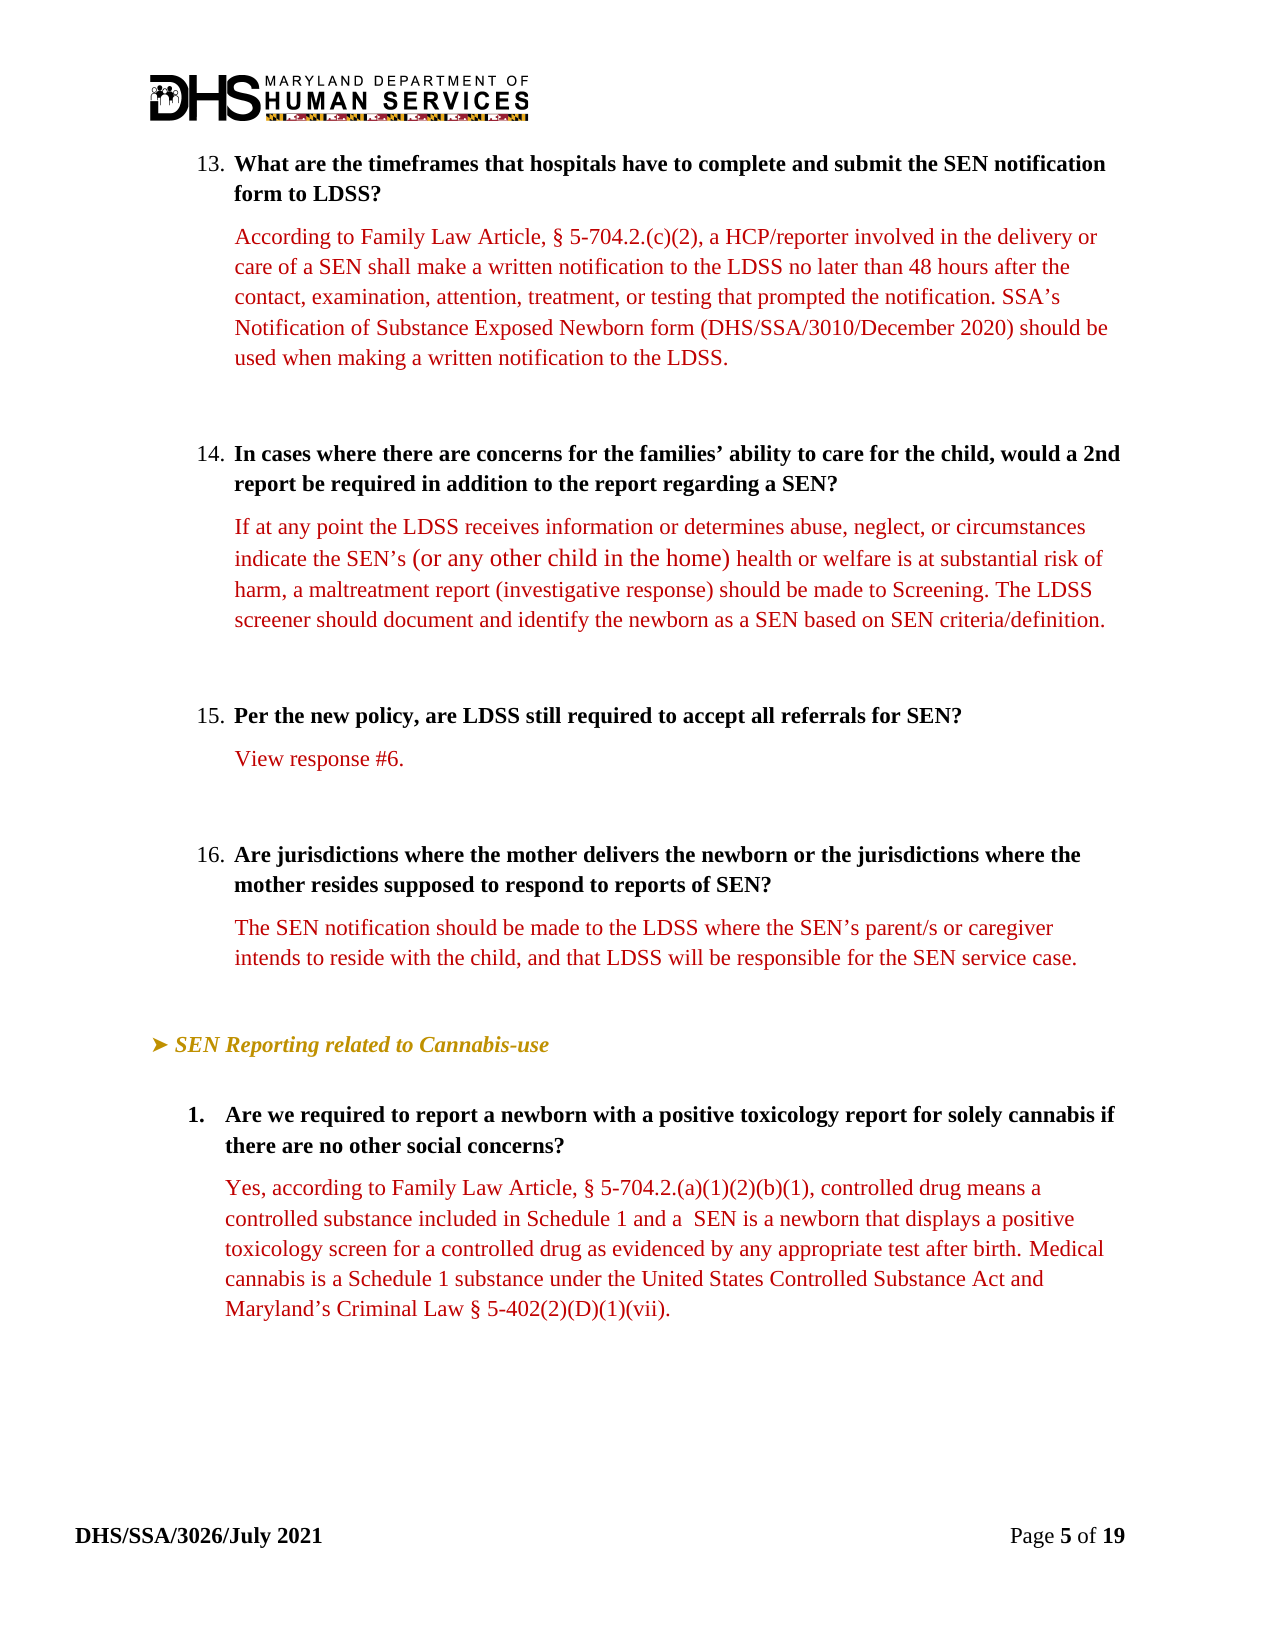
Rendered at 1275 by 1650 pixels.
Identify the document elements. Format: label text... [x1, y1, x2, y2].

text If at any point the LDSS receives information or determines abuse, neglect, or circumstances indicate the SEN’s (or any other child in the home) health or welfare is at substantial risk of harm, a maltreatment report (investigative response) should be made to Screening. The LDSS screener should document and identify the newborn as a SEN based on SEN criteria/definition. [234, 513, 1125, 633]
text Yes, according to Family Law Article, § 5-704.2.(a)(1)(2)(b)(1), controlled drug means a controlled substance included in Schedule 1 and a SEN is a newborn that displays a positive toxicology screen for a controlled drug as evidenced by any appropriate test after birth. Medical cannabis is a Schedule 1 substance under the United States Controlled Substance Act and Maryland’s Criminal Law § 5-402(2)(D)(1)(vii). [225, 1174, 1125, 1322]
subtitle Are we required to report a newborn with a positive toxicology report for solely cannabis if there are no other social concerns? [187, 1101, 1125, 1158]
picture [150, 75, 529, 121]
text The SEN notification should be made to the LDSS where the SEN’s parent/s or caregiver intends to reside with the child, and that LDSS will be responsible for the SEN service case. [234, 914, 1125, 971]
subtitle What are the timeframes that hospitals have to complete and submit the SEN notification form to LDSS? [196, 150, 1125, 207]
subtitle Per the new policy, are LDSS still required to accept all referrals for SEN? [196, 702, 1125, 729]
subtitle ➤ SEN Reporting related to Cannabis-use [150, 1028, 1125, 1059]
text According to Family Law Article, § 5-704.2.(c)(2), a HCP/reporter involved in the delivery or care of a SEN shall make a written notification to the LDSS no later than 48 hours after the contact, examination, attention, treatment, or testing that prompted the notification. SSA’s Notification of Substance Exposed Newborn form (DHS/SSA/3010/December 2020) should be used when making a written notification to the LDSS. [234, 223, 1125, 370]
text View response #6. [234, 745, 1125, 771]
subtitle In cases where there are concerns for the families’ ability to care for the child, would a 2nd report be required in addition to the report regarding a SEN? [196, 440, 1125, 496]
subtitle Are jurisdictions where the mother delivers the newborn or the jurisdictions where the mother resides supposed to respond to reports of SEN? [196, 841, 1125, 898]
